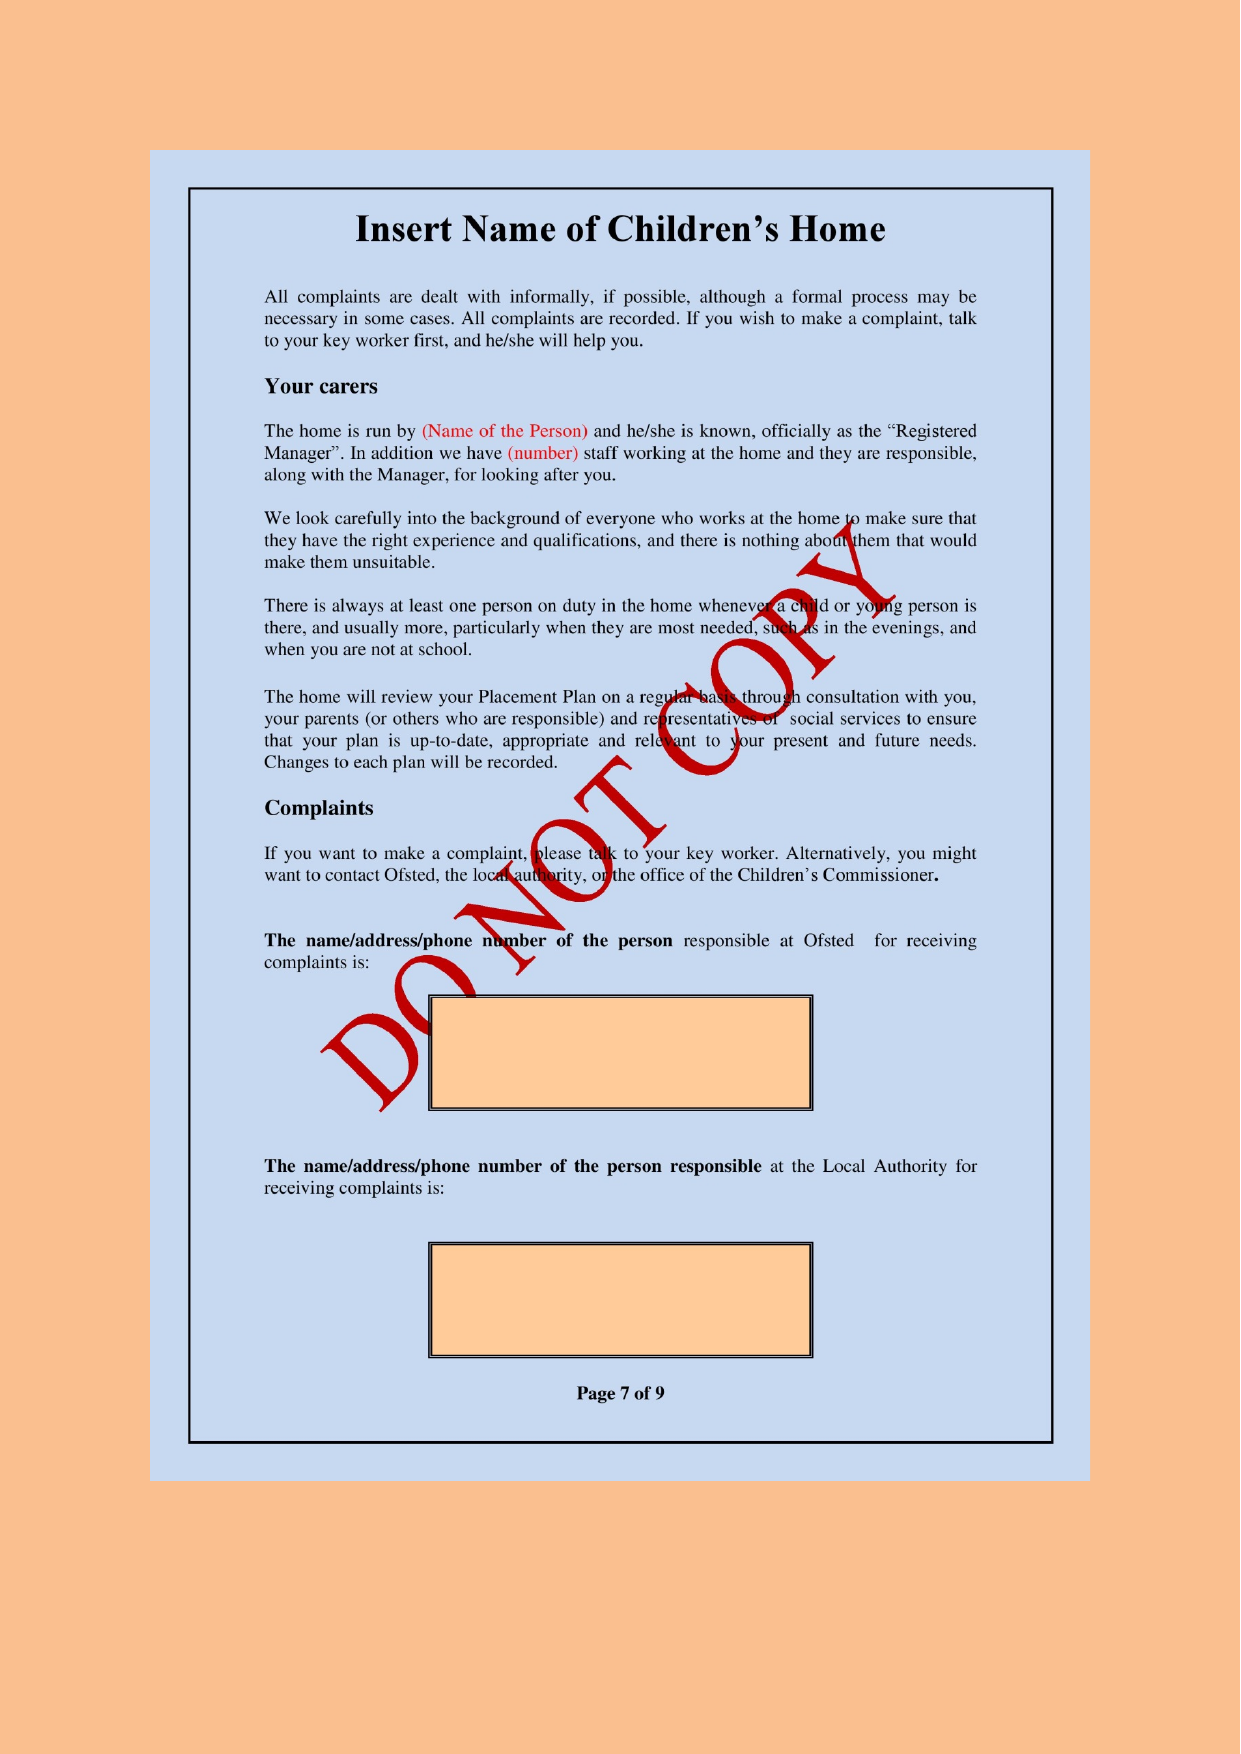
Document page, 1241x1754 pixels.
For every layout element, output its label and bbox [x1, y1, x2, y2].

picture [150, 150, 1091, 1481]
